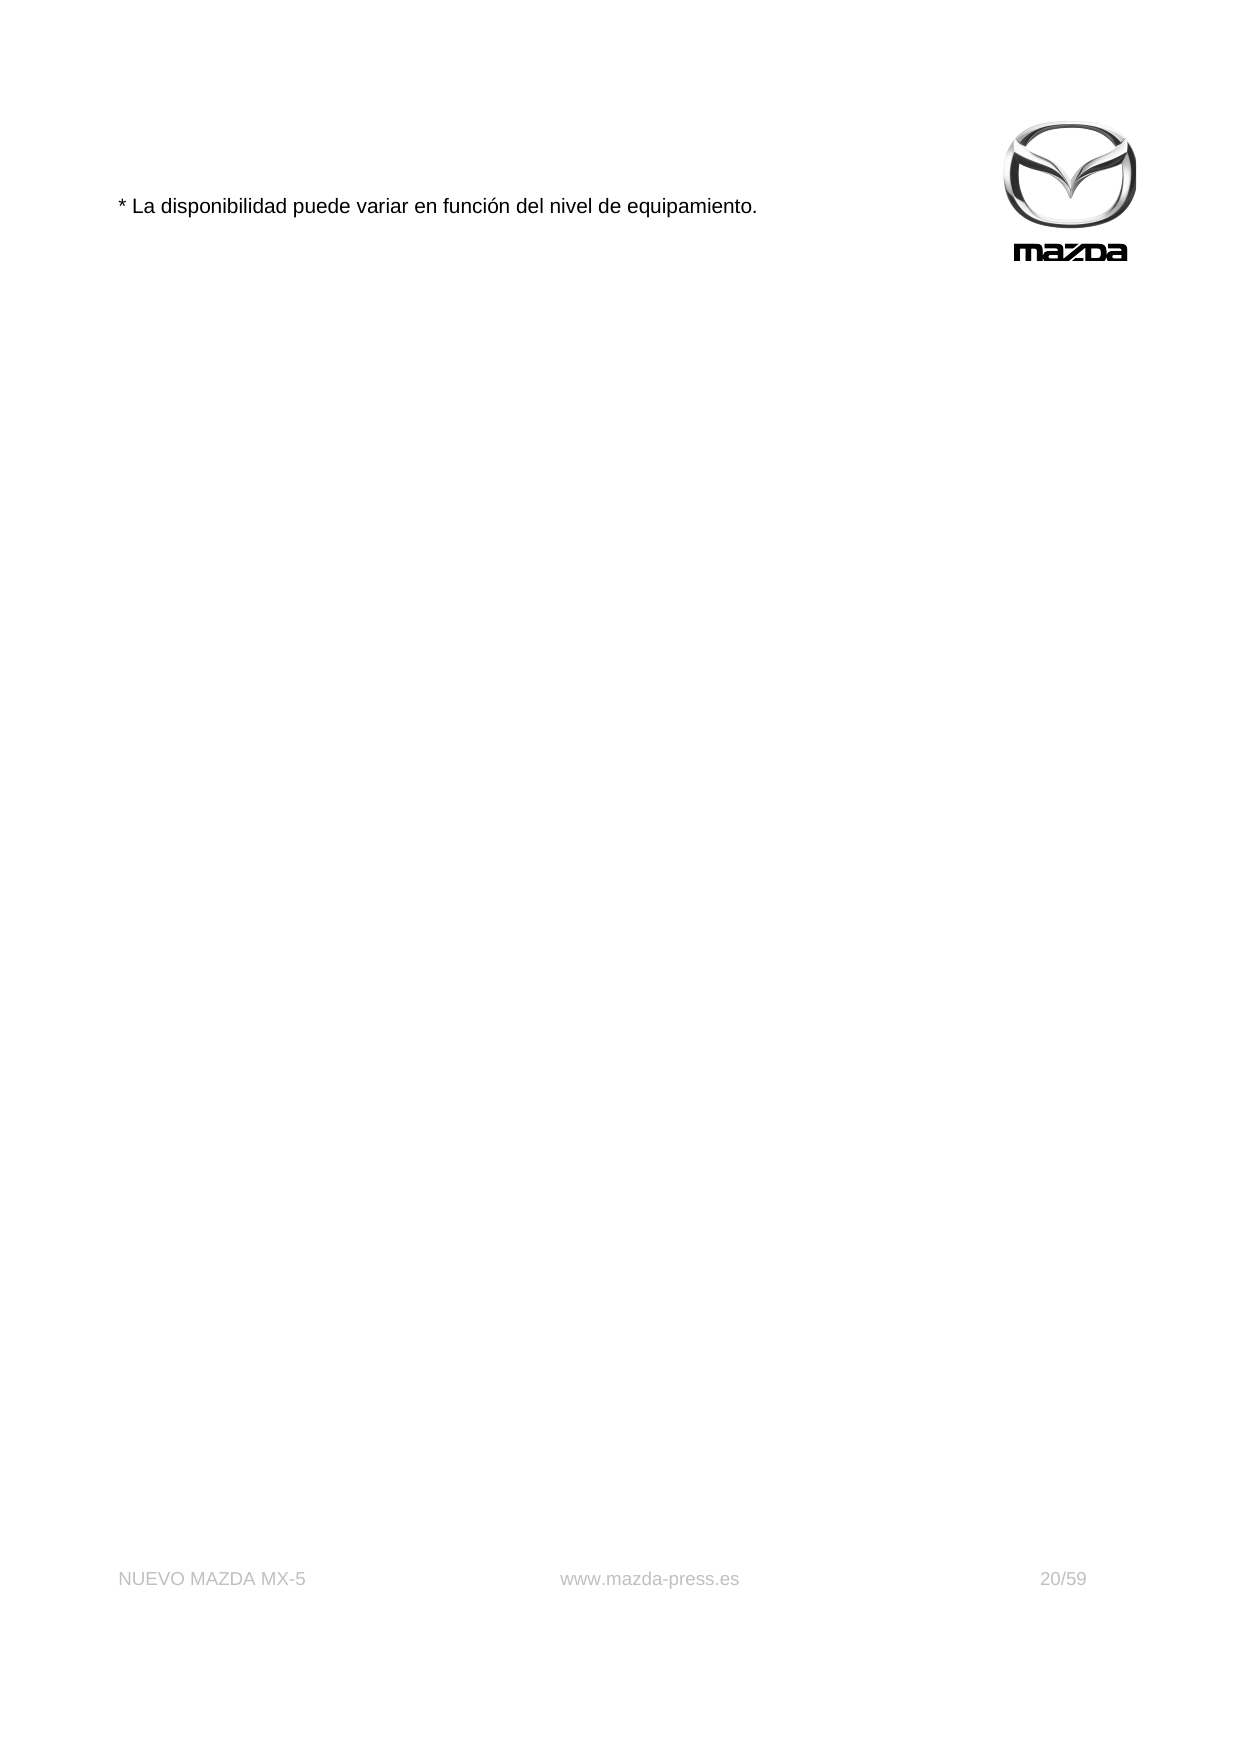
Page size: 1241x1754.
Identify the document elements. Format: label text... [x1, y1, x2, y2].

picture [1001, 120, 1137, 261]
text * La disponibilidad puede variar en función del nivel de equipamiento. [118, 193, 1016, 217]
